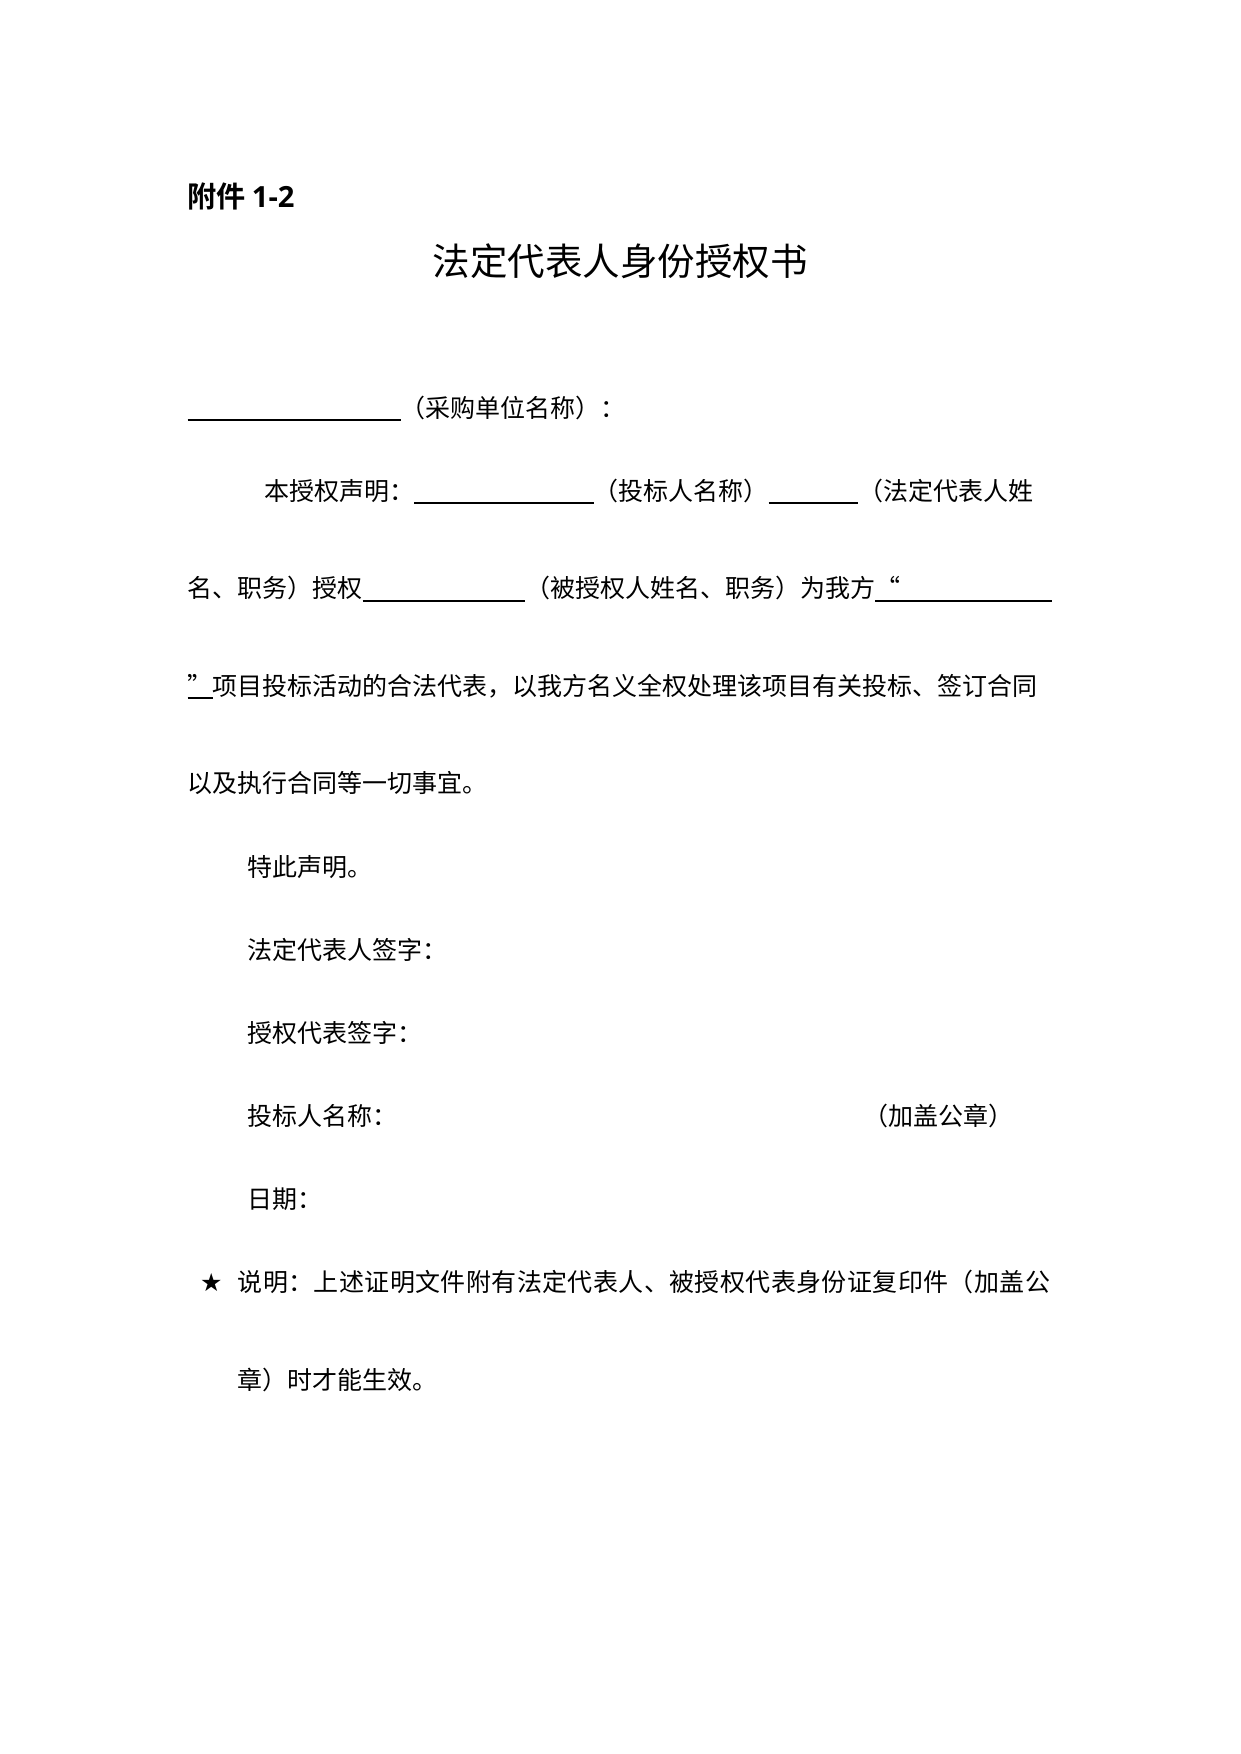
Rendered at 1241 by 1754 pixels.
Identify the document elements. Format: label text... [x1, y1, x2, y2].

text 法定代表人身份授权书 [187, 227, 1053, 292]
text 特此声明。 [187, 833, 1053, 898]
text 法定代表人签字： [187, 916, 1053, 981]
text （采购单位名称）： [187, 374, 1053, 439]
text 投标人名称： （加盖公章） [187, 1082, 1053, 1147]
text 授权代表签字： [187, 999, 1053, 1064]
text 附件1-2 [187, 162, 1053, 227]
text 日期： [187, 1165, 1053, 1230]
list 说明：上述证明文件附有法定代表人、被授权代表身份证复印件（加盖公章）时才能生效。 [200, 1248, 1053, 1411]
text 本授权声明： （投标人名称） （法定代表人姓名、职务）授权 （被授权人姓名、职务）为我方“ ”项目投标活动的合法代表，以我方名义全权处理该项目有关投标、签订合同以及执行合同等一切事宜。 [187, 457, 1053, 814]
